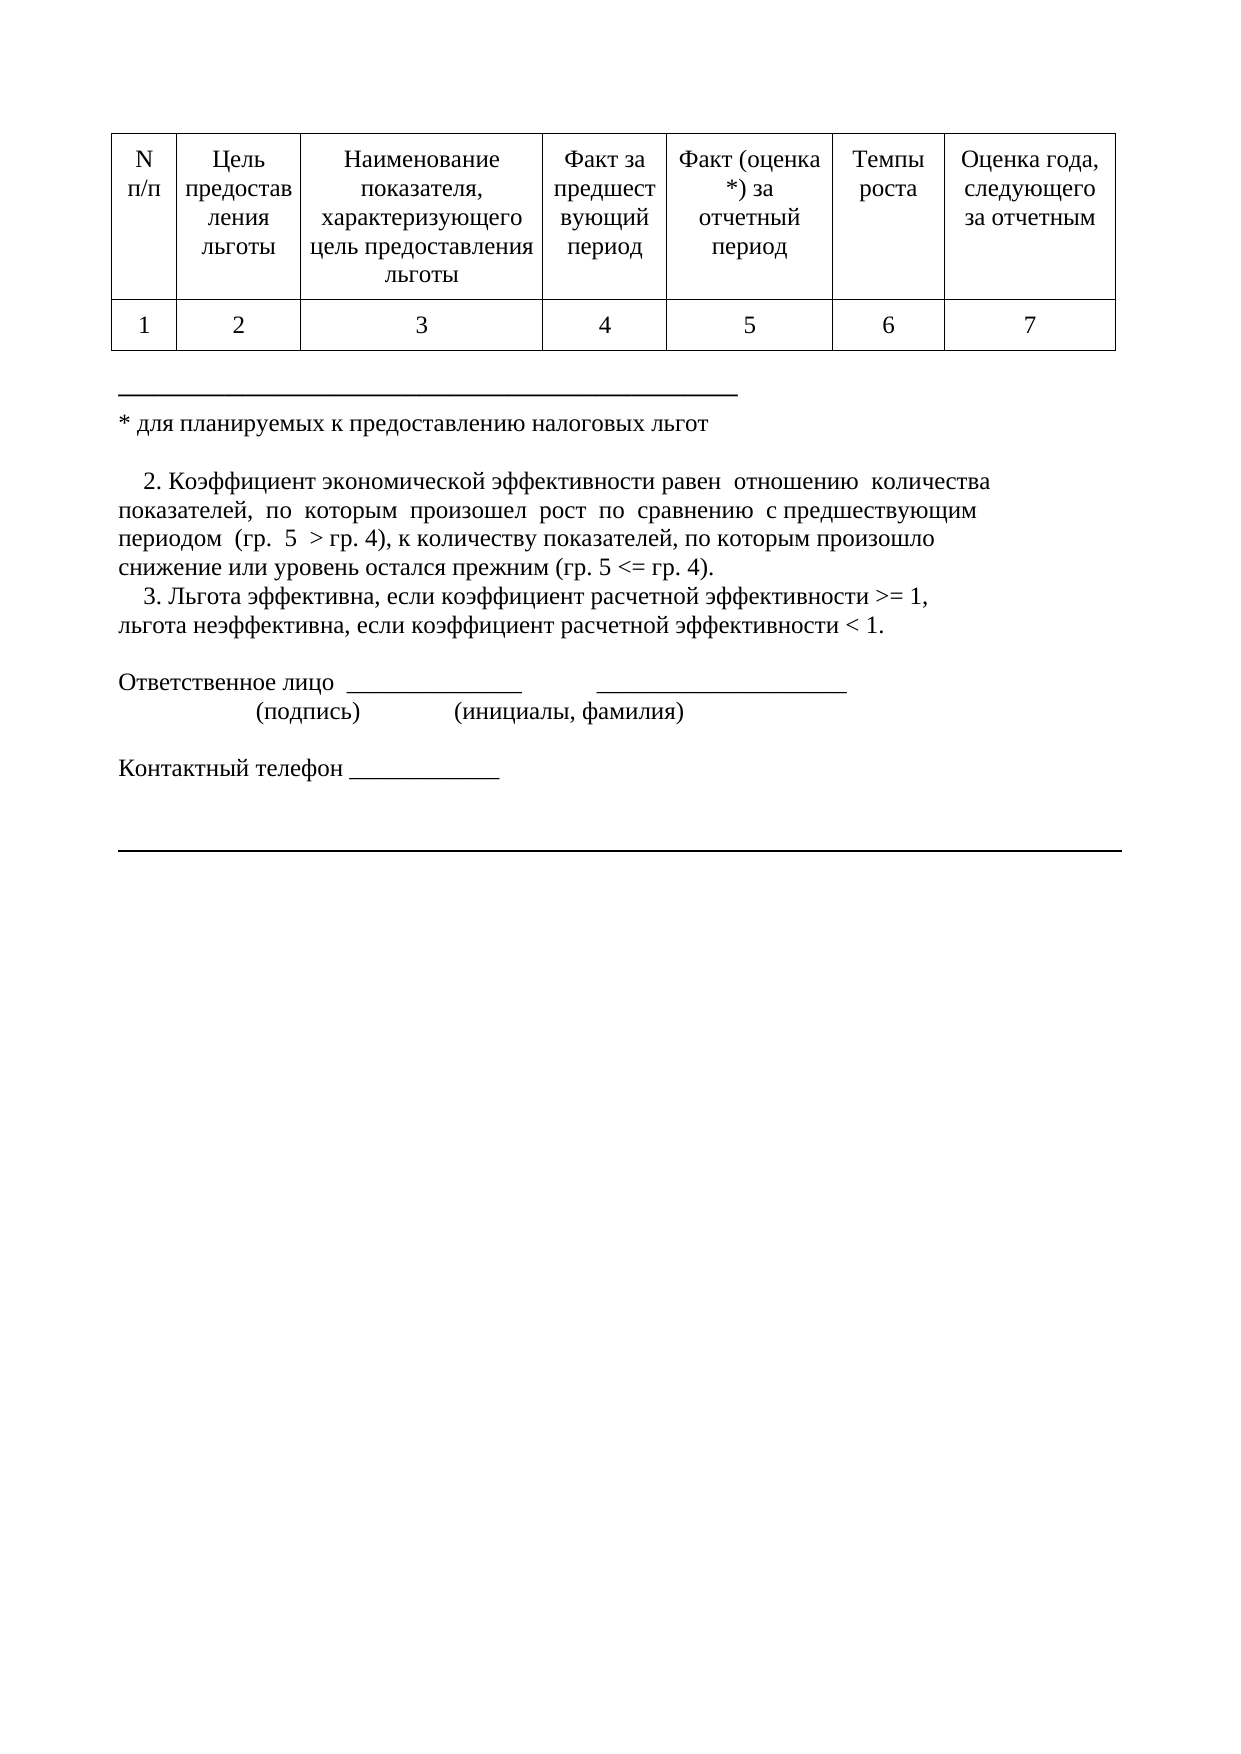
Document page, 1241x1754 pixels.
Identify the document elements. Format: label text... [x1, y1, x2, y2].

text Ответственное лицо ______________ ____________________ [118, 667, 1122, 696]
text льгота неэффективна, если коэффициент расчетной эффективности < 1. [118, 610, 1122, 638]
table_cell 6 [833, 300, 944, 350]
table_cell 5 [667, 300, 832, 350]
table_header Наименование показателя, характеризующего цель предоставления льготы [301, 134, 542, 299]
table_header Факт за предшествующий период [543, 134, 666, 299]
table_cell 7 [945, 300, 1115, 350]
table_header Факт (оценка *) за отчетный период [667, 134, 832, 299]
table_cell 4 [543, 300, 666, 350]
text ─────────────────────────────────── [118, 380, 1122, 408]
table_header Темпы роста [833, 134, 944, 299]
table_cell 1 [112, 300, 176, 350]
table_cell 3 [301, 300, 542, 350]
table_header Цель предоставления льготы [177, 134, 300, 299]
text периодом (гр. 5 > гр. 4), к количеству показателей, по которым произошло [118, 523, 1122, 552]
text Контактный телефон ____________ [118, 753, 1122, 782]
table_cell 2 [177, 300, 300, 350]
text показателей, по которым произошел рост по сравнению с предшествующим [118, 495, 1122, 523]
text 2. Коэффициент экономической эффективности равен отношению количества [118, 466, 1122, 495]
text (подпись) (инициалы, фамилия) [118, 696, 1122, 725]
table_header Оценка года, следующего за отчетным [945, 134, 1115, 299]
text снижение или уровень остался прежним (гр. 5 <= гр. 4). [118, 552, 1122, 581]
text 3. Льгота эффективна, если коэффициент расчетной эффективности >= 1, [118, 581, 1122, 610]
table_header N п/п [112, 134, 176, 299]
text * для планируемых к предоставлению налоговых льгот [118, 408, 1122, 437]
